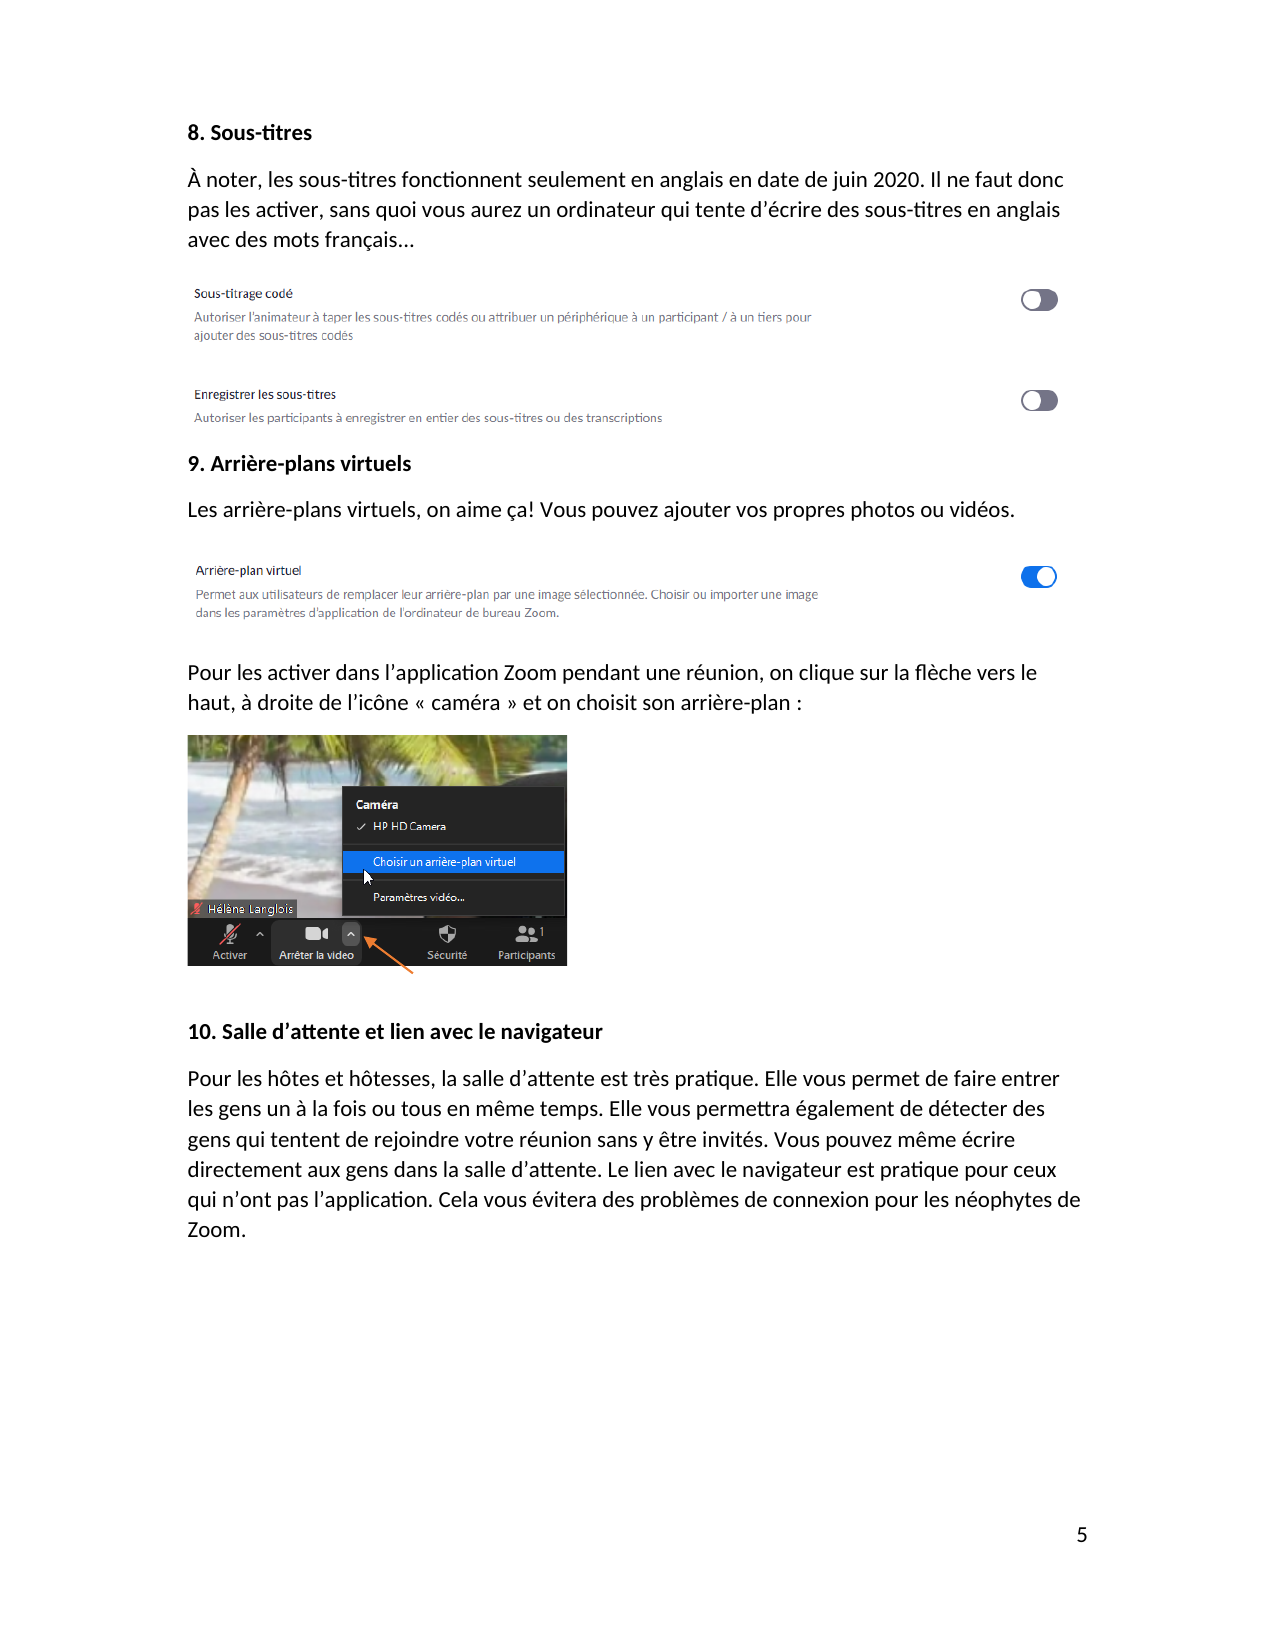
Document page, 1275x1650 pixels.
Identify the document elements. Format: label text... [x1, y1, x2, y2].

text Pour les activer dans l’application Zoom pendant une réunion, on clique sur la flèche vers le haut, à droite de l’icône « caméra » et on choisit son arrière-plan : [187, 658, 1087, 716]
text À noter, les sous-titres fonctionnent seulement en anglais en date de juin 2020. Il ne faut donc pas les activer, sans quoi vous aurez un ordinateur qui tente d’écrire des sous-titres en anglais avec des mots français... [187, 165, 1087, 253]
text 8. Sous-titres [187, 118, 1087, 146]
text Les arrière-plans virtuels, on aime ça! Vous pouvez ajouter vos propres photos ou vidéos. [187, 496, 1087, 523]
text 9. Arrière-plans virtuels [187, 449, 1087, 477]
text 10. Salle d’attente et lien avec le navigateur [187, 1017, 1087, 1046]
picture [187, 272, 1088, 430]
picture [187, 735, 568, 966]
text Pour les hôtes et hôtesses, la salle d’attente est très pratique. Elle vous permet de faire entrer les gens un à la fois ou tous en même temps. Elle vous permettra également de détecter des gens qui tentent de rejoindre votre réunion sans y être invités. Vous pouvez même écrire directement aux gens dans la salle d’attente. Le lien avec le navigateur est pratique pour ceux qui n’ont pas l’application. Cela vous évitera des problèmes de connexion pour les néophytes de Zoom. [187, 1064, 1087, 1243]
picture [187, 542, 1071, 639]
